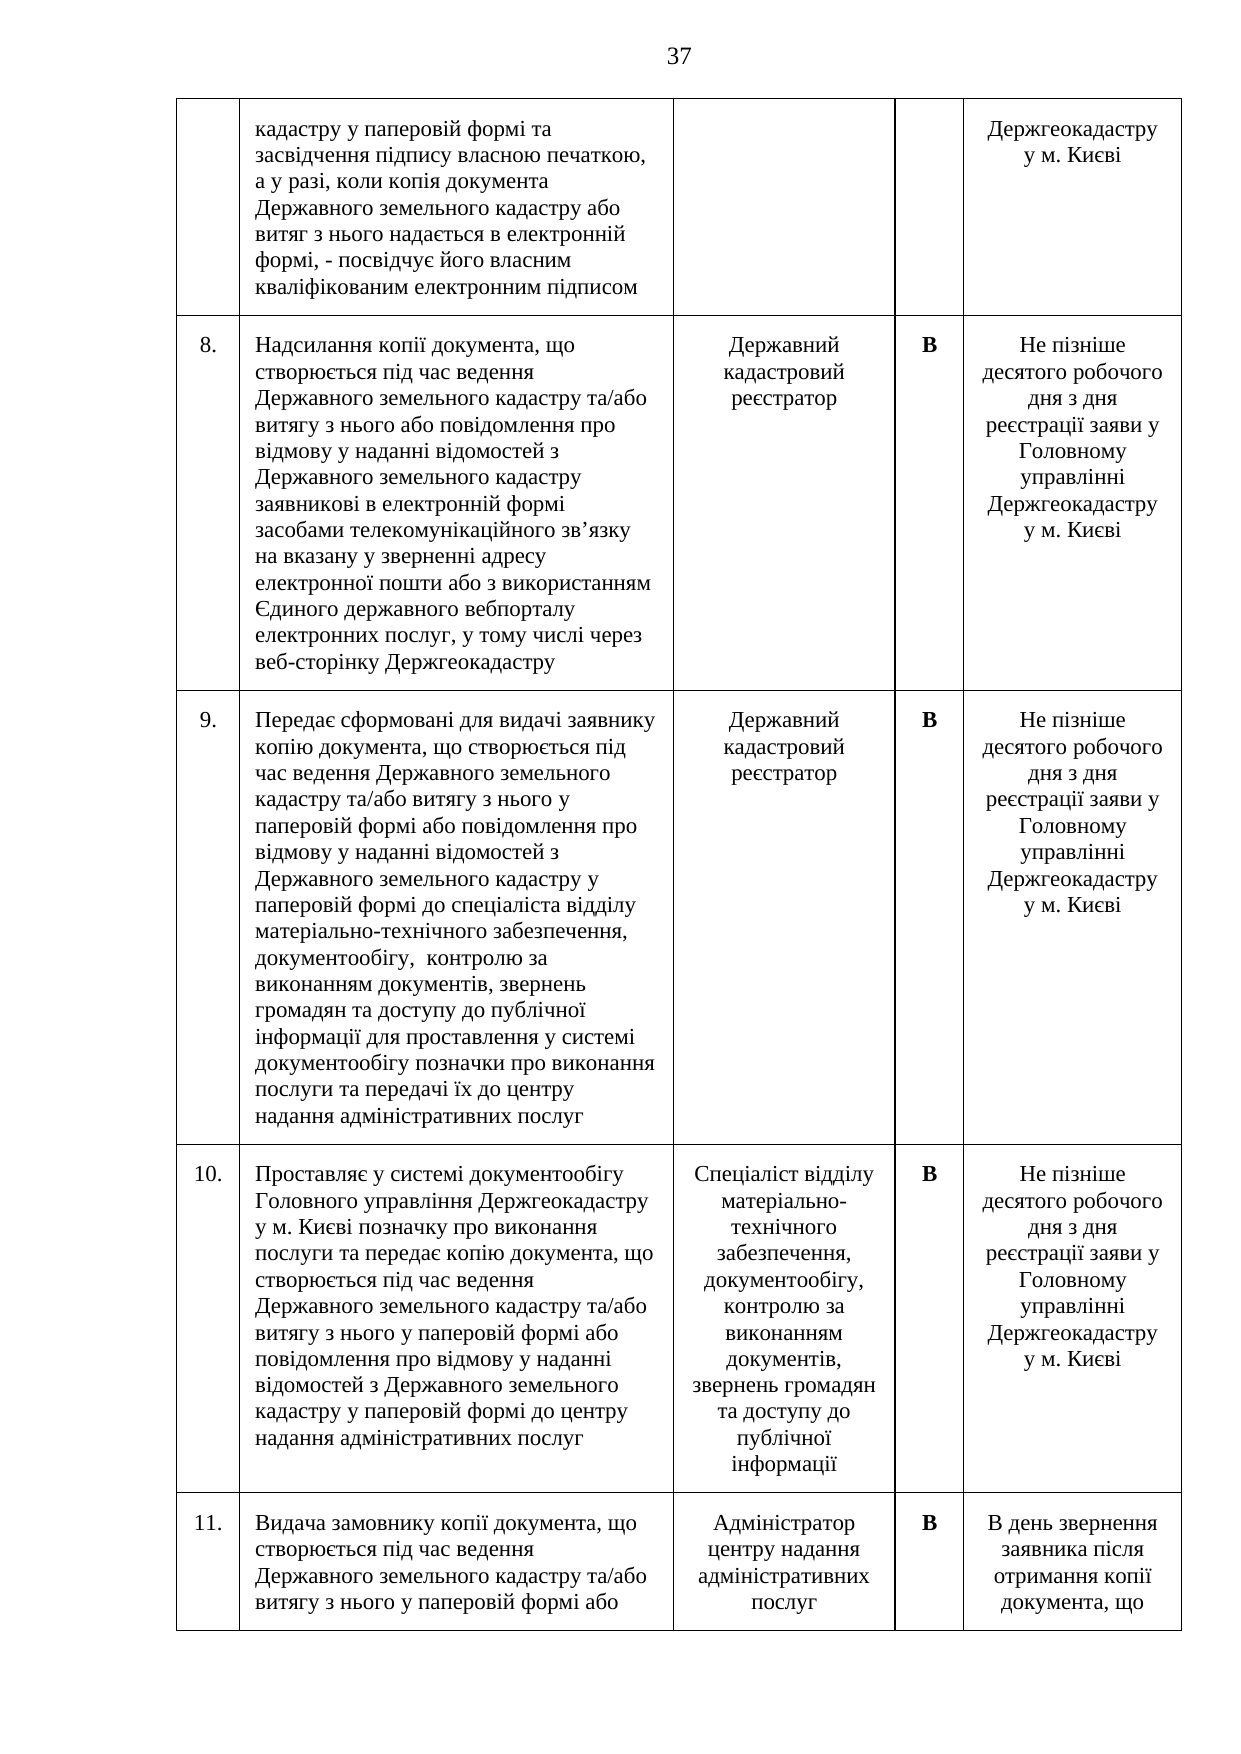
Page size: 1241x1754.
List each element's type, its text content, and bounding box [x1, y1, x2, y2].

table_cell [964, 1493, 1181, 1630]
table_cell Спеціаліст відділу матеріально-технічного забезпечення, документообігу, контролю за виконанням документів, звернень громадян та доступу до публічної інформації [674, 1145, 894, 1492]
table_cell З [896, 99, 963, 315]
table_cell Проставляє у системі документообігу Головного управління Держгеокадастру у м. Києві позначку про виконання послуги та передає копію документа, що створюється під час ведення Державного земельного кадастру та/або витягу з нього у паперовій формі або повідомлення про відмову у наданні відомостей з Державного земельного кадастру у паперовій формі до центру надання адміністративних послуг [240, 1145, 673, 1492]
table_cell В [896, 1493, 963, 1630]
table_cell 11. [177, 1493, 239, 1630]
table_cell Не пізніше десятого робочого дня з дня реєстрації заяви у Головному управлінні Держгеокадастру у м. Києві [964, 316, 1181, 690]
table_cell В [896, 316, 963, 690]
table_cell Надсилання копії документа, що створюється під час ведення Державного земельного кадастру та/або витягу з нього або повідомлення про відмову у наданні відомостей з Державного земельного кадастру заявникові в електронній формі засобами телекомунікаційного зв’язку на вказану у зверненні адресу електронної пошти або з використанням Єдиного державного вебпорталу електронних послуг, у тому числі через веб-сторінку Держгеокадастру [240, 316, 673, 690]
table_cell 10. [177, 1145, 239, 1492]
table_cell Державний кадастровий реєстратор [674, 316, 894, 690]
table_cell Не пізніше десятого робочого дня з дня реєстрації заяви у Головному управлінні Держгеокадастру у м. Києві [964, 691, 1181, 1144]
table_cell В [896, 1145, 963, 1492]
table_cell 8. [177, 316, 239, 690]
table_cell В [896, 691, 963, 1144]
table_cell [674, 99, 894, 315]
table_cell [240, 1493, 673, 1630]
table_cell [964, 99, 1181, 315]
table_cell Не пізніше десятого робочого дня з дня реєстрації заяви у Головному управлінні Держгеокадастру у м. Києві [964, 1145, 1181, 1492]
table_cell Передає сформовані для видачі заявнику копію документа, що створюється під час ведення Державного земельного кадастру та/або витягу з нього у паперовій формі або повідомлення про відмову у наданні відомостей з Державного земельного кадастру у паперовій формі до спеціаліста відділу матеріально-технічного забезпечення, документообігу, контролю за виконанням документів, звернень громадян та доступу до публічної інформації для проставлення у системі документообігу позначки про виконання послуги та передачі їх до центру надання адміністративних послуг [240, 691, 673, 1144]
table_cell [674, 1493, 894, 1630]
table_cell Державний кадастровий реєстратор [674, 691, 894, 1144]
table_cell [240, 99, 673, 315]
table_cell 9. [177, 691, 239, 1144]
table_cell 7. [177, 99, 239, 315]
